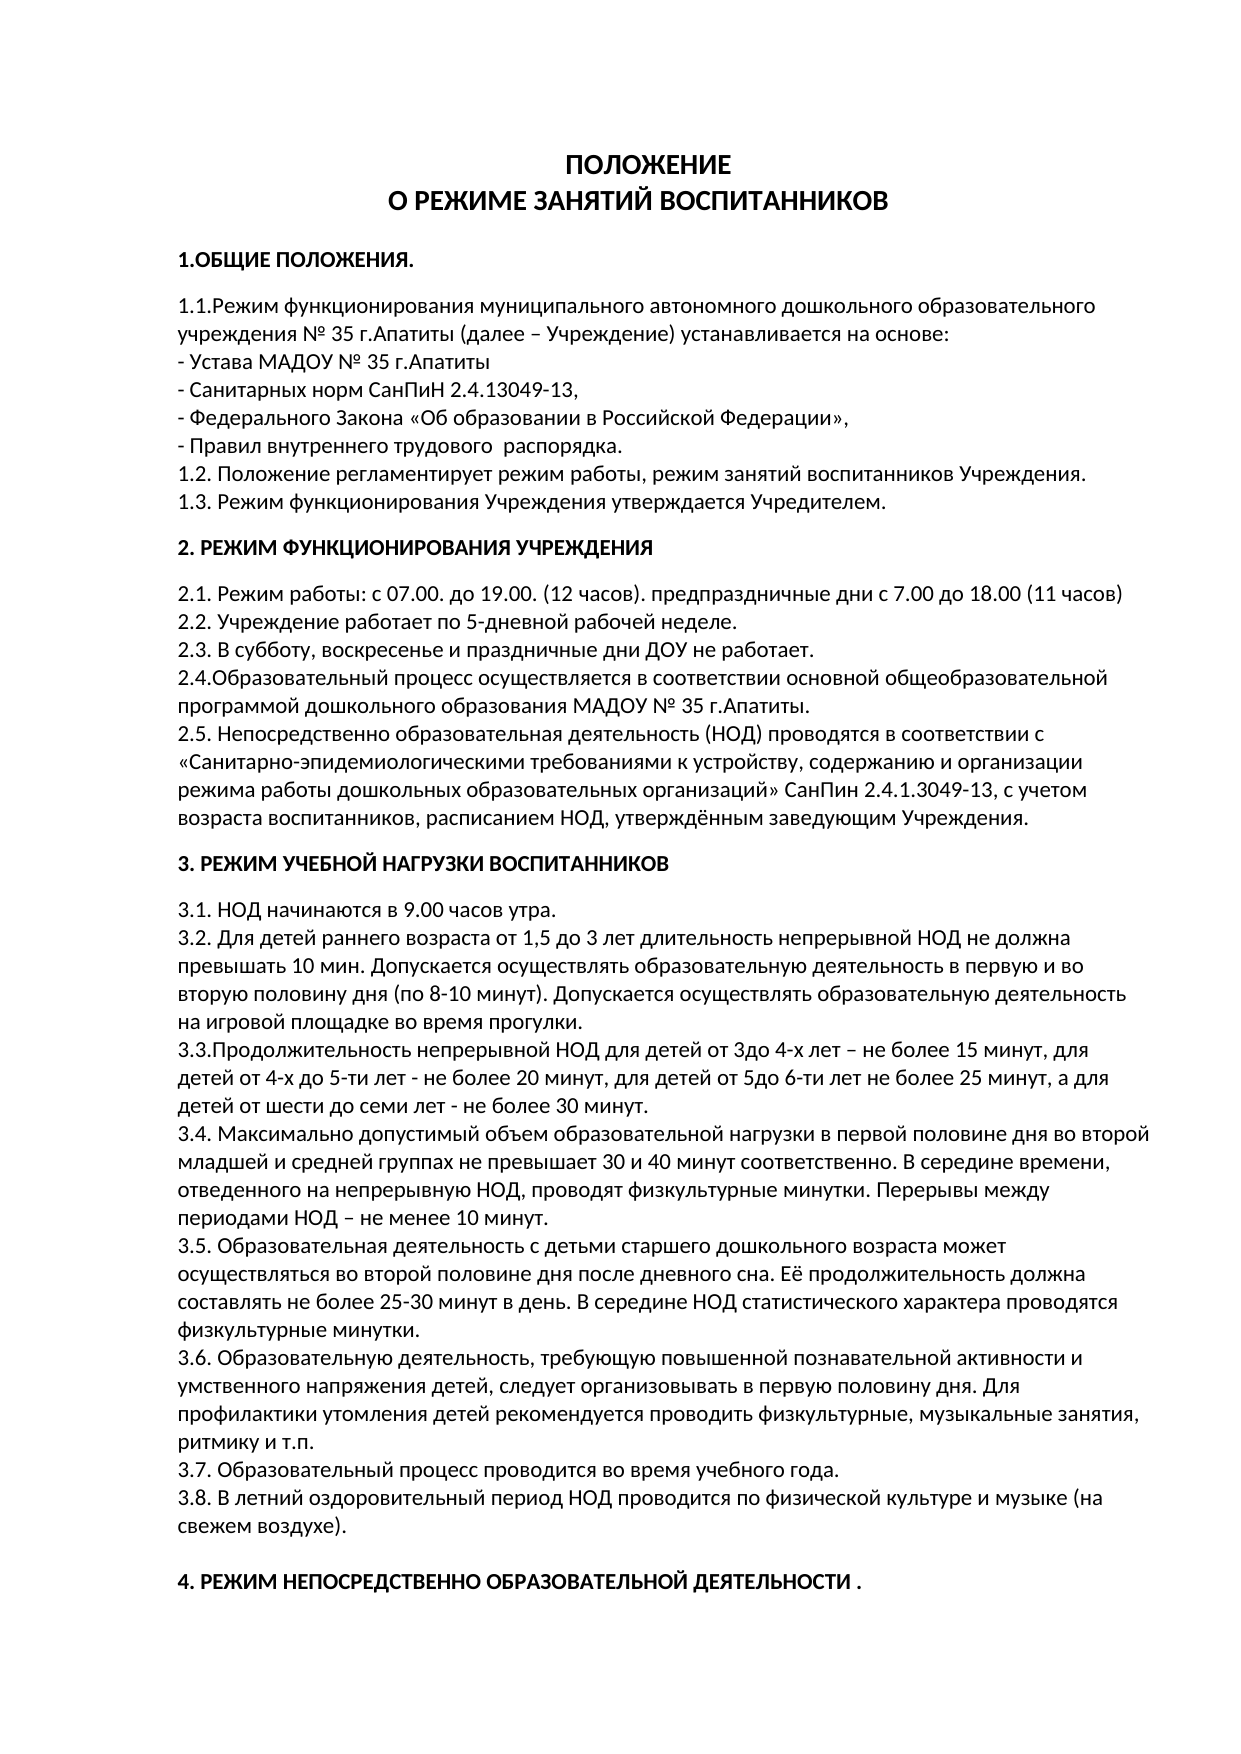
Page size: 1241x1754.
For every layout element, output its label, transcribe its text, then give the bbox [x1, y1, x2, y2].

text 3. РЕЖИМ УЧЕБНОЙ НАГРУЗКИ ВОСПИТАННИКОВ [177, 849, 1152, 877]
text 2.1. Режим работы: с 07.00. до 19.00. (12 часов). предпраздничные дни с 7.00 до 18.00 (11 часов) 2.2. Учреждение работает по 5-дневной рабочей неделе. 2.3. В субботу, воскресенье и праздничные дни ДОУ не работает. 2.4.Образовательный процесс осуществляется в соответствии основной общеобразовательной программой дошкольного образования МАДОУ № 35 г.Апатиты. 2.5. Непосредственно образовательная деятельность (НОД) проводятся в соответствии с «Санитарно-эпидемиологическими требованиями к устройству, содержанию и организации режима работы дошкольных образовательных организаций» СанПин 2.4.1.3049-13, с учетом возраста воспитанников, расписанием НОД, утверждённым заведующим Учреждения. [177, 579, 1152, 831]
text 1.ОБЩИЕ ПОЛОЖЕНИЯ. [177, 245, 1152, 273]
text 1.1.Режим функционирования муниципального автономного дошкольного образовательного учреждения № 35 г.Апатиты (далее – Учреждение) устанавливается на основе: - Устава МАДОУ № 35 г.Апатиты - Санитарных норм СанПиН 2.4.13049-13, - Федерального Закона «Об образовании в Российской Федерации», - Правил внутреннего трудового распорядка. 1.2. Положение регламентирует режим работы, режим занятий воспитанников Учреждения. 1.3. Режим функционирования Учреждения утверждается Учредителем. [177, 291, 1152, 515]
text ПОЛОЖЕНИЕ [177, 146, 1152, 182]
text 2. РЕЖИМ ФУНКЦИОНИРОВАНИЯ УЧРЕЖДЕНИЯ [177, 533, 1152, 561]
text О РЕЖИМЕ ЗАНЯТИЙ ВОСПИТАННИКОВ [177, 182, 1152, 217]
text 4. РЕЖИМ НЕПОСРЕДСТВЕННО ОБРАЗОВАТЕЛЬНОЙ ДЕЯТЕЛЬНОСТИ . [177, 1567, 1152, 1595]
text 3.1. НОД начинаются в 9.00 часов утра. 3.2. Для детей раннего возраста от 1,5 до 3 лет длительность непрерывной НОД не должна превышать 10 мин. Допускается осуществлять образовательную деятельность в первую и во вторую половину дня (по 8-10 минут). Допускается осуществлять образовательную деятельность на игровой площадке во время прогулки. 3.3.Продолжительность непрерывной НОД для детей от 3до 4-х лет – не более 15 минут, для детей от 4-х до 5-ти лет - не более 20 минут, для детей от 5до 6-ти лет не более 25 минут, а для детей от шести до семи лет - не более 30 минут. 3.4. Максимально допустимый объем образовательной нагрузки в первой половине дня во второй младшей и средней группах не превышает 30 и 40 минут соответственно. В середине времени, отведенного на непрерывную НОД, проводят физкультурные минутки. Перерывы между периодами НОД – не менее 10 минут. 3.5. Образовательная деятельность с детьми старшего дошкольного возраста может осуществляться во второй половине дня после дневного сна. Её продолжительность должна составлять не более 25-30 минут в день. В середине НОД статистического характера проводятся физкультурные минутки. 3.6. Образовательную деятельность, требующую повышенной познавательной активности и умственного напряжения детей, следует организовывать в первую половину дня. Для профилактики утомления детей рекомендуется проводить физкультурные, музыкальные занятия, ритмику и т.п. 3.7. Образовательный процесс проводится во время учебного года. 3.8. В летний оздоровительный период НОД проводится по физической культуре и музыке (на свежем воздухе). [177, 895, 1152, 1539]
